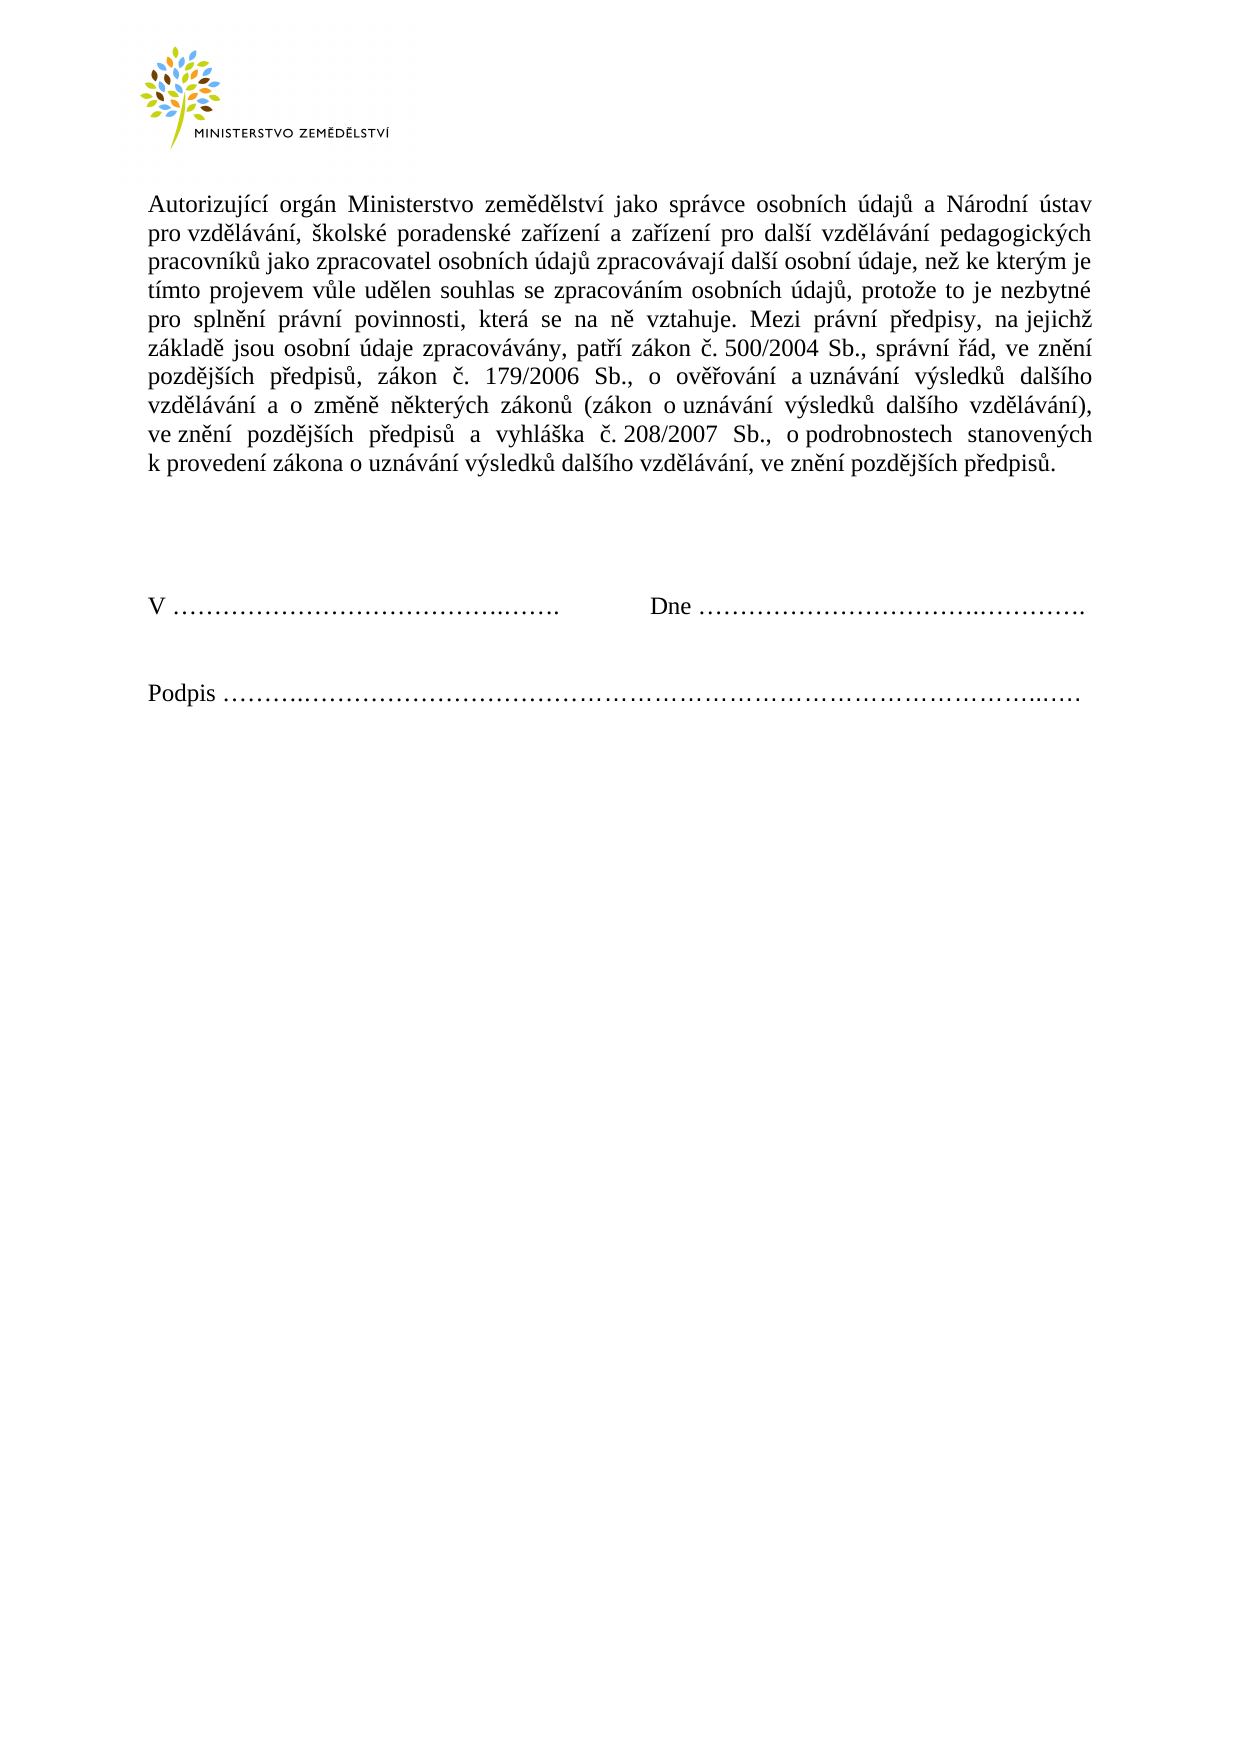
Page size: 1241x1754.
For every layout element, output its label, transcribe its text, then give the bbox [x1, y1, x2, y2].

text Autorizující orgán Ministerstvo zemědělství jako správce osobních údajů a Národní ústav pro vzdělávání, školské poradenské zařízení a zařízení pro další vzdělávání pedagogických pracovníků jako zpracovatel osobních údajů zpracovávají další osobní údaje, než ke kterým je tímto projevem vůle udělen souhlas se zpracováním osobních údajů, protože to je nezbytné pro splnění právní povinnosti, která se na ně vztahuje. Mezi právní předpisy, na jejichž základě jsou osobní údaje zpracovávány, patří zákon č. 500/2004 Sb., správní řád, ve znění pozdějších předpisů, zákon č. 179/2006 Sb., o ověřování a uznávání výsledků dalšího vzdělávání a o změně některých zákonů (zákon o uznávání výsledků dalšího vzdělávání), ve znění pozdějších předpisů a vyhláška č. 208/2007 Sb., o podrobnostech stanovených k provedení zákona o uznávání výsledků dalšího vzdělávání, ve znění pozdějších předpisů. [148, 189, 1092, 476]
picture [101, 9, 428, 190]
text Podpis ……….……………………………………………………………………………...…. [148, 678, 1092, 707]
text V ………………………………….……. Dne …………………………….…………. [148, 591, 1092, 620]
